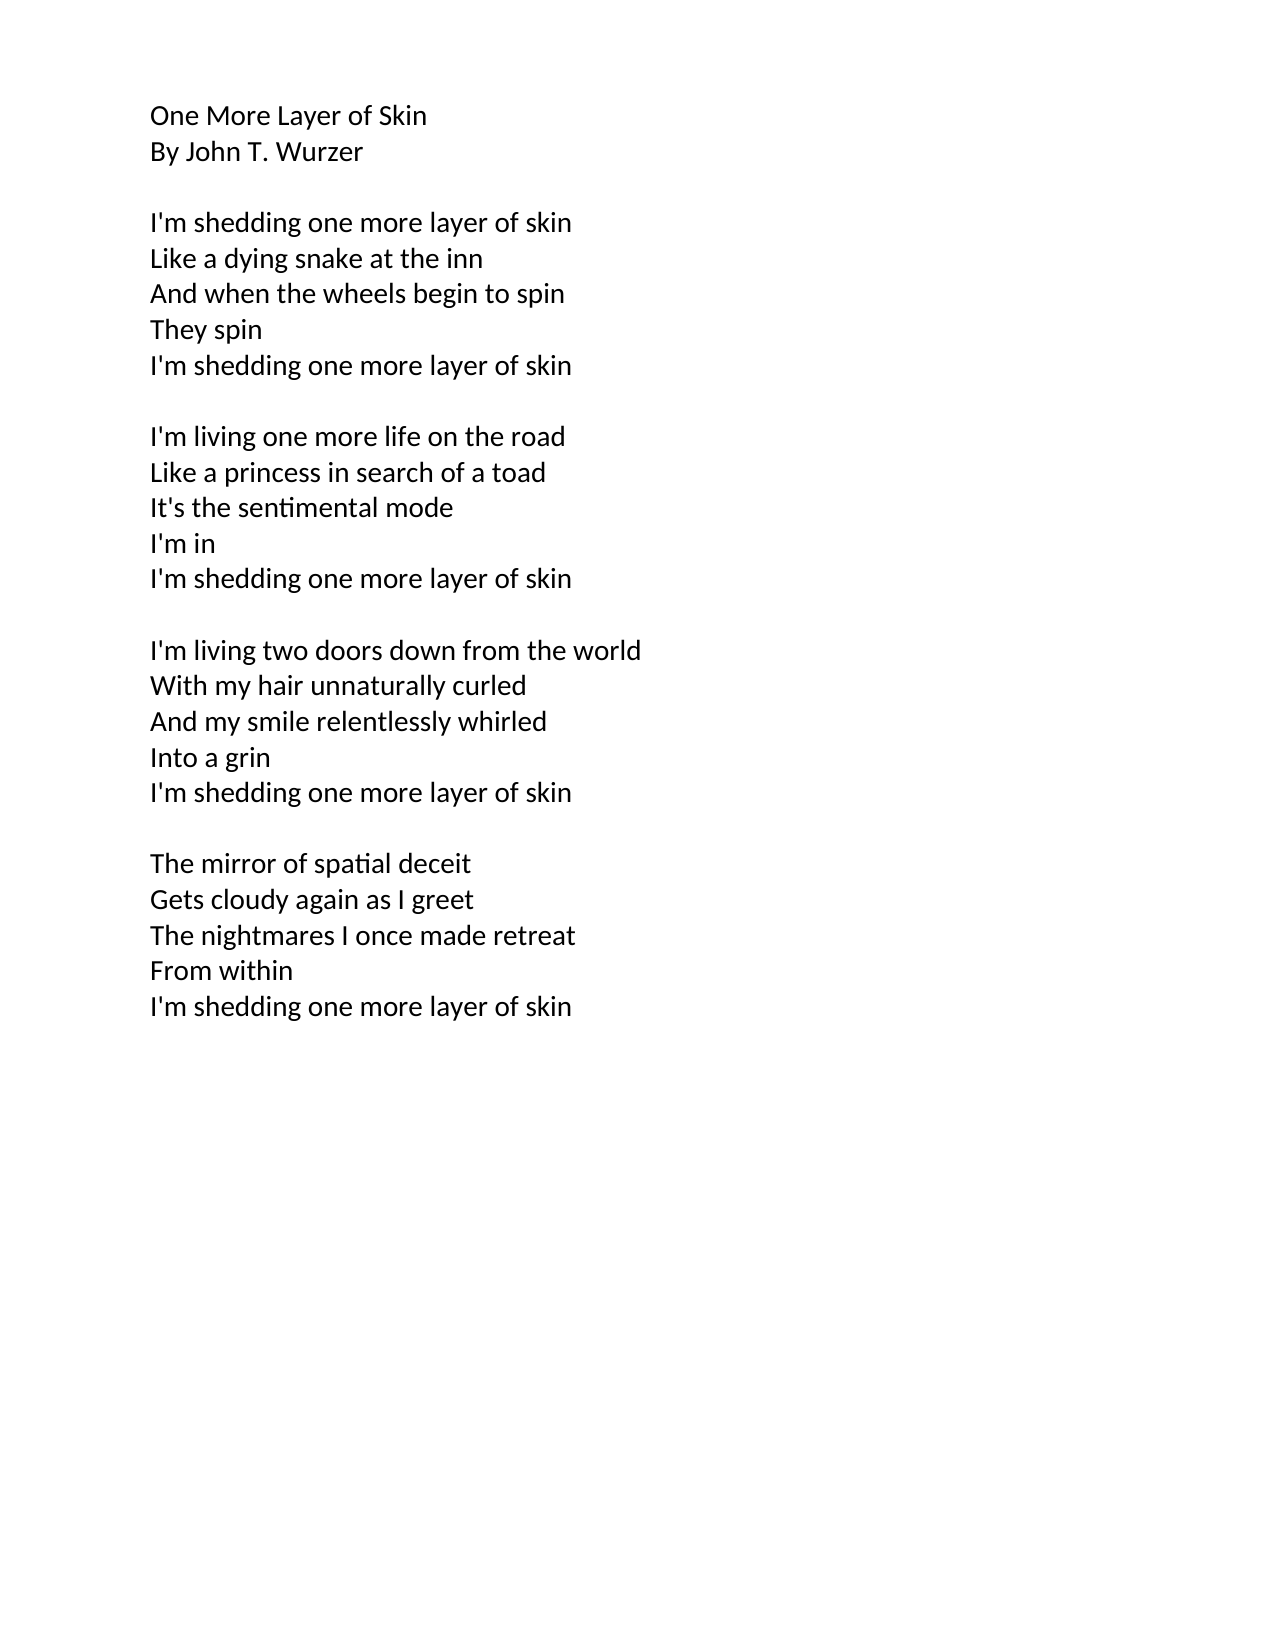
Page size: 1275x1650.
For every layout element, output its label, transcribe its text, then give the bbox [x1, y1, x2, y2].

text I'm shedding one more layer of skin [150, 204, 1200, 240]
text Like a dying snake at the inn [150, 240, 1200, 276]
text It's the sentimental mode [150, 489, 1200, 525]
text Gets cloudy again as I greet [150, 881, 1200, 917]
text One More Layer of Skin [150, 97, 1200, 133]
text The mirror of spatial deceit [150, 846, 1200, 881]
text I'm living two doors down from the world [150, 632, 1200, 667]
text I'm in [150, 525, 1200, 561]
text Into a grin [150, 739, 1200, 774]
text I'm shedding one more layer of skin [150, 561, 1200, 596]
text The nightmares I once made retreat [150, 917, 1200, 952]
text I'm shedding one more layer of skin [150, 347, 1200, 382]
text From within [150, 952, 1200, 988]
text I'm shedding one more layer of skin [150, 774, 1200, 810]
text And my smile relentlessly whirled [150, 703, 1200, 739]
text And when the wheels begin to spin [150, 276, 1200, 311]
text I'm living one more life on the road [150, 418, 1200, 454]
text Like a princess in search of a toad [150, 454, 1200, 489]
text With my hair unnaturally curled [150, 667, 1200, 703]
text I'm shedding one more layer of skin [150, 988, 1200, 1024]
text By John T. Wurzer [150, 133, 1200, 169]
text They spin [150, 311, 1200, 347]
